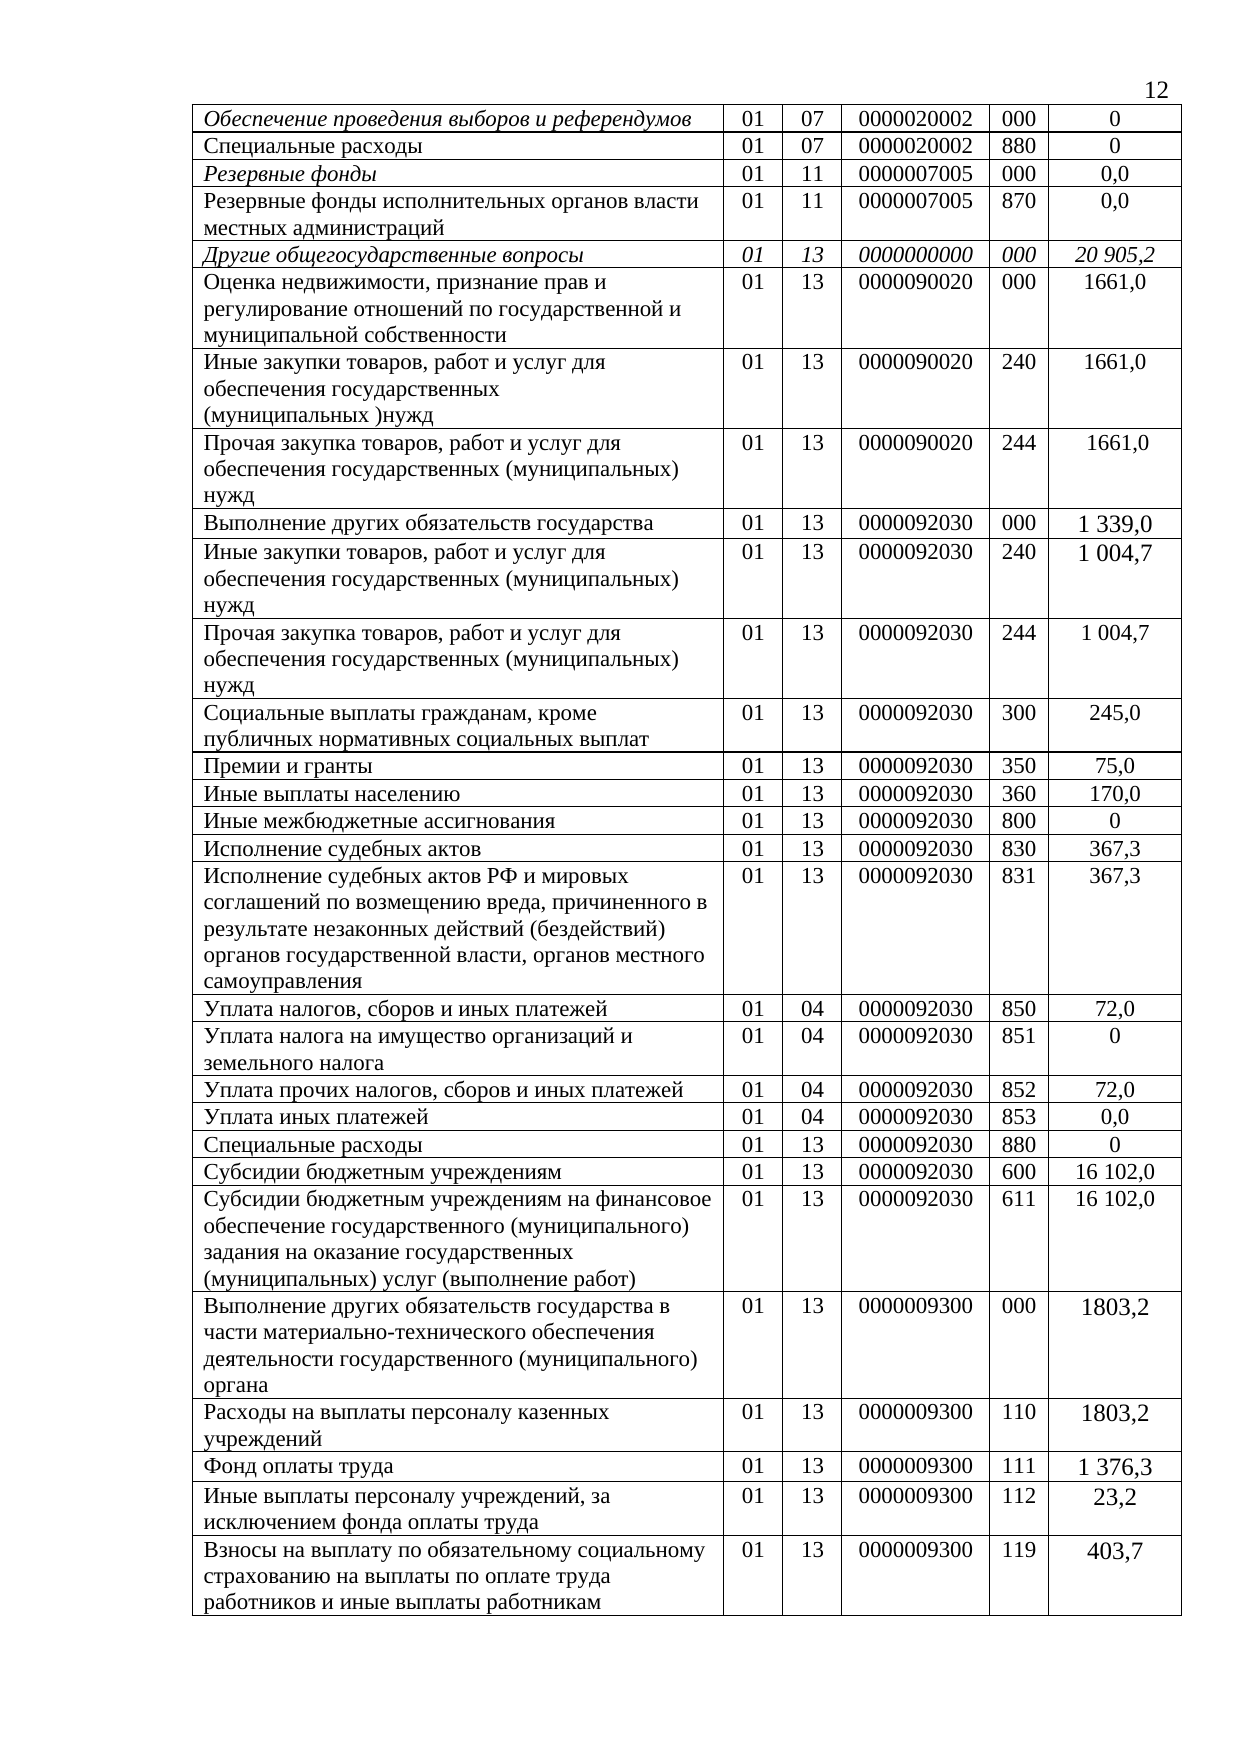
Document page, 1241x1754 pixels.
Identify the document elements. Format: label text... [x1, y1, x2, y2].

table_cell 1803,2 [1049, 1399, 1181, 1451]
table_cell 853 [990, 1103, 1048, 1130]
table_cell Уплата налога на имущество организаций и земельного налога [193, 1022, 723, 1075]
table_cell Субсидии бюджетным учреждениям [193, 1158, 723, 1184]
table_cell 13 [783, 862, 841, 994]
table_cell Специальные расходы [193, 133, 723, 159]
table_cell Прочая закупка товаров, работ и услуг для обеспечения государственных (муниципальных) нужд [193, 619, 723, 698]
table_cell 0000092030 [842, 753, 989, 779]
table_cell 0 [1049, 105, 1181, 131]
table_cell 0000009300 [842, 1292, 989, 1397]
table_cell 01 [724, 241, 782, 267]
table_cell 000 [990, 105, 1048, 131]
table_cell 16 102,0 [1049, 1158, 1181, 1184]
table_cell Иные закупки товаров, работ и услуг для обеспечения государственных (муниципальных) нужд [193, 539, 723, 617]
table_cell Иные закупки товаров, работ и услуг для обеспечения государственных (муниципальных )нужд [193, 349, 723, 427]
table_cell 0000092030 [842, 780, 989, 806]
table_cell 110 [990, 1399, 1048, 1451]
table_cell 13 [783, 699, 841, 751]
table_cell Премии и гранты [193, 753, 723, 779]
table_cell 0000092030 [842, 807, 989, 833]
table_cell 119 [990, 1536, 1048, 1615]
table_cell 13 [783, 1482, 841, 1535]
table_cell 13 [783, 835, 841, 861]
table_cell 01 [724, 862, 782, 994]
table_cell 0000092030 [842, 995, 989, 1021]
table_cell 350 [990, 753, 1048, 779]
table_cell 01 [724, 1076, 782, 1102]
table_cell 01 [724, 1536, 782, 1615]
table_cell 01 [724, 1158, 782, 1184]
table_cell 240 [990, 349, 1048, 427]
table_cell Фонд оплаты труда [193, 1452, 723, 1481]
table_cell 0000009300 [842, 1536, 989, 1615]
table_cell 04 [783, 1022, 841, 1075]
table_cell 0000092030 [842, 1103, 989, 1130]
table_cell 403,7 [1049, 1536, 1181, 1615]
table_cell 01 [724, 509, 782, 537]
table_cell 11 [783, 160, 841, 186]
table_cell 0000092030 [842, 1158, 989, 1184]
table_cell 13 [783, 349, 841, 427]
table_cell 1 339,0 [1049, 509, 1181, 537]
table_cell 13 [783, 1452, 841, 1481]
table_cell 851 [990, 1022, 1048, 1075]
table_cell 600 [990, 1158, 1048, 1184]
table_cell 01 [724, 1399, 782, 1451]
table_cell Иные выплаты персоналу учреждений, за исключением фонда оплаты труда [193, 1482, 723, 1535]
table_cell 13 [783, 753, 841, 779]
table_cell 04 [783, 1103, 841, 1130]
table_cell 0000092030 [842, 1022, 989, 1075]
table_cell Исполнение судебных актов РФ и мировых соглашений по возмещению вреда, причиненного в результате незаконных действий (бездействий) органов государственной власти, органов местного самоуправления [193, 862, 723, 994]
table_cell 0 [1049, 807, 1181, 833]
table_cell 75,0 [1049, 753, 1181, 779]
table_cell 880 [990, 1131, 1048, 1157]
table_cell 0,0 [1049, 160, 1181, 186]
table_cell Социальные выплаты гражданам, кроме публичных нормативных социальных выплат [193, 699, 723, 751]
table_cell 01 [724, 429, 782, 508]
table_cell 01 [724, 1131, 782, 1157]
table_cell 01 [724, 187, 782, 240]
table_cell 13 [783, 241, 841, 267]
table_cell 01 [724, 349, 782, 427]
table_cell 04 [783, 1076, 841, 1102]
table_cell 170,0 [1049, 780, 1181, 806]
table_cell 0000009300 [842, 1399, 989, 1451]
table_cell 850 [990, 995, 1048, 1021]
table_cell 01 [724, 268, 782, 347]
table_cell 13 [783, 1186, 841, 1291]
table_cell 611 [990, 1186, 1048, 1291]
table_cell 245,0 [1049, 699, 1181, 751]
table_cell 244 [990, 619, 1048, 698]
table_cell 0,0 [1049, 1103, 1181, 1130]
table_cell 0 [1049, 1131, 1181, 1157]
table_cell 01 [724, 995, 782, 1021]
table_cell 0000007005 [842, 160, 989, 186]
table_cell 0000009300 [842, 1452, 989, 1481]
table_cell 800 [990, 807, 1048, 833]
table_cell 1661,0 [1049, 349, 1181, 427]
table_cell 01 [724, 780, 782, 806]
table_cell 0000090020 [842, 268, 989, 347]
table_cell 831 [990, 862, 1048, 994]
table_cell 11 [783, 187, 841, 240]
table_cell 0,0 [1049, 187, 1181, 240]
table_cell 000 [990, 241, 1048, 267]
table_cell 01 [724, 1482, 782, 1535]
table_cell Специальные расходы [193, 1131, 723, 1157]
table_cell 07 [783, 105, 841, 131]
table_cell 000 [990, 1292, 1048, 1397]
table_cell 01 [724, 1452, 782, 1481]
table_cell 0000092030 [842, 835, 989, 861]
table_cell 0000092030 [842, 539, 989, 617]
table_cell 111 [990, 1452, 1048, 1481]
table_cell 01 [724, 753, 782, 779]
table_cell 0000090020 [842, 429, 989, 508]
table_cell 01 [724, 807, 782, 833]
table_cell 20 905,2 [1049, 241, 1181, 267]
table_cell 0000092030 [842, 619, 989, 698]
table_cell Другие общегосударственные вопросы [193, 241, 723, 267]
table_cell Иные межбюджетные ассигнования [193, 807, 723, 833]
table_cell 1 376,3 [1049, 1452, 1181, 1481]
table_cell Выполнение других обязательств государства в части материально-технического обеспечения деятельности государственного (муниципального) органа [193, 1292, 723, 1397]
table_cell 01 [724, 105, 782, 131]
table_cell 13 [783, 1399, 841, 1451]
table_cell 01 [724, 160, 782, 186]
table_cell Резервные фонды исполнительных органов власти местных администраций [193, 187, 723, 240]
table_cell 0000007005 [842, 187, 989, 240]
table_cell 0000092030 [842, 1131, 989, 1157]
table_cell 1803,2 [1049, 1292, 1181, 1397]
table_cell 0000092030 [842, 1186, 989, 1291]
table_cell Резервные фонды [193, 160, 723, 186]
table_cell Оценка недвижимости, признание прав и регулирование отношений по государственной и муниципальной собственности [193, 268, 723, 347]
table_cell 13 [783, 1131, 841, 1157]
table_cell 01 [724, 1292, 782, 1397]
table_cell Выполнение других обязательств государства [193, 509, 723, 537]
table_cell 367,3 [1049, 862, 1181, 994]
table_cell 367,3 [1049, 835, 1181, 861]
table_cell 830 [990, 835, 1048, 861]
table_cell 13 [783, 619, 841, 698]
table_cell 01 [724, 1103, 782, 1130]
table_cell 1 004,7 [1049, 619, 1181, 698]
table_cell 0 [1049, 133, 1181, 159]
table_cell 360 [990, 780, 1048, 806]
table_cell 01 [724, 1022, 782, 1075]
table_cell Расходы на выплаты персоналу казенных учреждений [193, 1399, 723, 1451]
table_cell 72,0 [1049, 1076, 1181, 1102]
table_cell 13 [783, 780, 841, 806]
table_cell 72,0 [1049, 995, 1181, 1021]
table_cell 01 [724, 133, 782, 159]
table_cell Прочая закупка товаров, работ и услуг для обеспечения государственных (муниципальных) нужд [193, 429, 723, 508]
table_cell 13 [783, 1536, 841, 1615]
table_cell 1661,0 [1049, 268, 1181, 347]
table_cell 000 [990, 268, 1048, 347]
table_cell 880 [990, 133, 1048, 159]
table_cell 0000020002 [842, 133, 989, 159]
table_cell 000 [990, 509, 1048, 537]
table_cell Исполнение судебных актов [193, 835, 723, 861]
table_cell Уплата прочих налогов, сборов и иных платежей [193, 1076, 723, 1102]
table_cell 112 [990, 1482, 1048, 1535]
table_cell 01 [724, 539, 782, 617]
table_cell Иные выплаты населению [193, 780, 723, 806]
table_cell 0000092030 [842, 1076, 989, 1102]
table_cell 0000092030 [842, 509, 989, 537]
table_cell 01 [724, 619, 782, 698]
table_cell Уплата налогов, сборов и иных платежей [193, 995, 723, 1021]
table_cell 01 [724, 699, 782, 751]
table_cell 0000092030 [842, 699, 989, 751]
table_cell Субсидии бюджетным учреждениям на финансовое обеспечение государственного (муниципального) задания на оказание государственных (муниципальных) услуг (выполнение работ) [193, 1186, 723, 1291]
table_cell 04 [783, 995, 841, 1021]
table_cell 07 [783, 133, 841, 159]
table_cell 1661,0 [1049, 429, 1181, 508]
table_cell 13 [783, 509, 841, 537]
table_cell 13 [783, 1158, 841, 1184]
table_cell 0 [1049, 1022, 1181, 1075]
table_cell 13 [783, 429, 841, 508]
table_cell 13 [783, 1292, 841, 1397]
table_cell 0000090020 [842, 349, 989, 427]
table_cell 870 [990, 187, 1048, 240]
table_cell 13 [783, 268, 841, 347]
table_cell 000 [990, 160, 1048, 186]
table_cell 0000092030 [842, 862, 989, 994]
table_cell 23,2 [1049, 1482, 1181, 1535]
table_cell 240 [990, 539, 1048, 617]
table_cell 01 [724, 835, 782, 861]
table_cell 300 [990, 699, 1048, 751]
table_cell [193, 1536, 723, 1615]
table_cell 16 102,0 [1049, 1186, 1181, 1291]
table_cell 0000020002 [842, 105, 989, 131]
table_cell 0000000000 [842, 241, 989, 267]
table_cell 244 [990, 429, 1048, 508]
table_cell Уплата иных платежей [193, 1103, 723, 1130]
table_cell 1 004,7 [1049, 539, 1181, 617]
table_cell 01 [724, 1186, 782, 1291]
table_cell Обеспечение проведения выборов и референдумов [193, 105, 723, 131]
table_cell 0000009300 [842, 1482, 989, 1535]
table_cell 13 [783, 807, 841, 833]
table_cell 852 [990, 1076, 1048, 1102]
table_cell 13 [783, 539, 841, 617]
